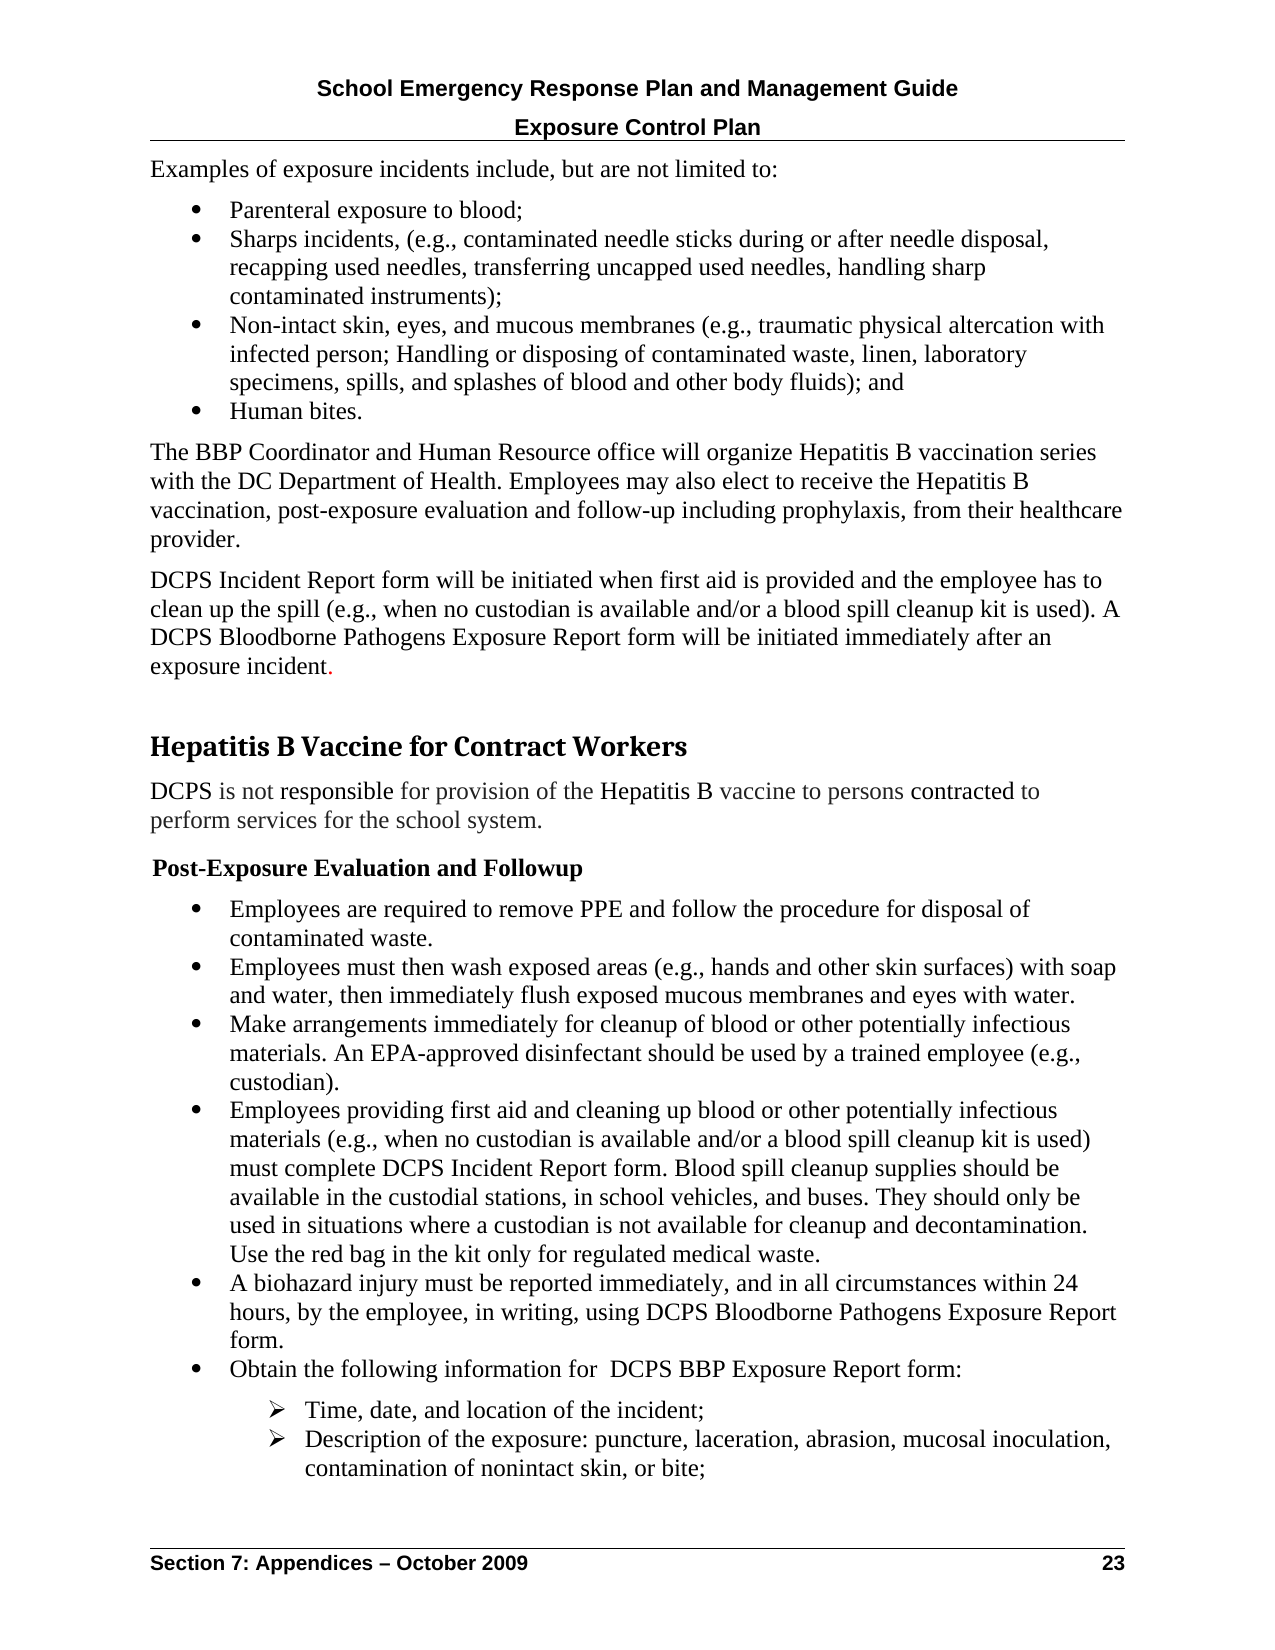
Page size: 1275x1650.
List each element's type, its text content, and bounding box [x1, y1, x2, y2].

list Time, date, and location of the incident; [267, 1395, 1125, 1424]
list Parenteral exposure to blood; [192, 195, 1125, 224]
subtitle Hepatitis B Vaccine for Contract Workers [150, 730, 1125, 763]
list Description of the exposure: puncture, laceration, abrasion, mucosal inoculation, contamination of nonintact skin, or bite; [267, 1424, 1125, 1482]
text The BBP Coordinator and Human Resource office will organize Hepatitis B vaccination series with the DC Department of Health. Employees may also elect to receive the Hepatitis B vaccination, post-exposure evaluation and follow-up including prophylaxis, from their healthcare provider. [150, 437, 1125, 552]
list Obtain the following information for DCPS BBP Exposure Report form: [192, 1354, 1125, 1383]
text DCPS Incident Report form will be initiated when first aid is provided and the employee has to clean up the spill (e.g., when no custodian is available and/or a blood spill cleanup kit is used). A DCPS Bloodborne Pathogens Exposure Report form will be initiated immediately after an exposure incident. [150, 565, 1125, 680]
text DCPS is not responsible for provision of the Hepatitis B vaccine to persons contracted to perform services for the school system. [150, 776, 1125, 833]
list Non-intact skin, eyes, and mucous membranes (e.g., traumatic physical altercation with infected person; Handling or disposing of contaminated waste, linen, laboratory specimens, spills, and splashes of blood and other body fluids); and [192, 310, 1125, 396]
list Employees must then wash exposed areas (e.g., hands and other skin surfaces) with soap and water, then immediately flush exposed mucous membranes and eyes with water. [192, 952, 1125, 1009]
list Make arrangements immediately for cleanup of blood or other potentially infectious materials. An EPA-approved disinfectant should be used by a trained employee (e.g., custodian). [192, 1009, 1125, 1095]
text Examples of exposure incidents include, but are not limited to: [150, 154, 1125, 182]
list Human bites. [192, 396, 1125, 425]
text Post-Exposure Evaluation and Followup [152, 857, 1125, 882]
list Employees are required to remove PPE and follow the procedure for disposal of contaminated waste. [192, 894, 1125, 952]
list Sharps incidents, (e.g., contaminated needle sticks during or after needle disposal, recapping used needles, transferring uncapped used needles, handling sharp contaminated instruments); [192, 224, 1125, 310]
list Employees providing first aid and cleaning up blood or other potentially infectious materials (e.g., when no custodian is available and/or a blood spill cleanup kit is used) must complete DCPS Incident Report form. Blood spill cleanup supplies should be available in the custodial stations, in school vehicles, and buses. They should only be used in situations where a custodian is not available for cleanup and decontamination. Use the red bag in the kit only for regulated medical waste. [192, 1095, 1125, 1268]
list A biohazard injury must be reported immediately, and in all circumstances within 24 hours, by the employee, in writing, using DCPS Bloodborne Pathogens Exposure Report form. [192, 1268, 1125, 1354]
